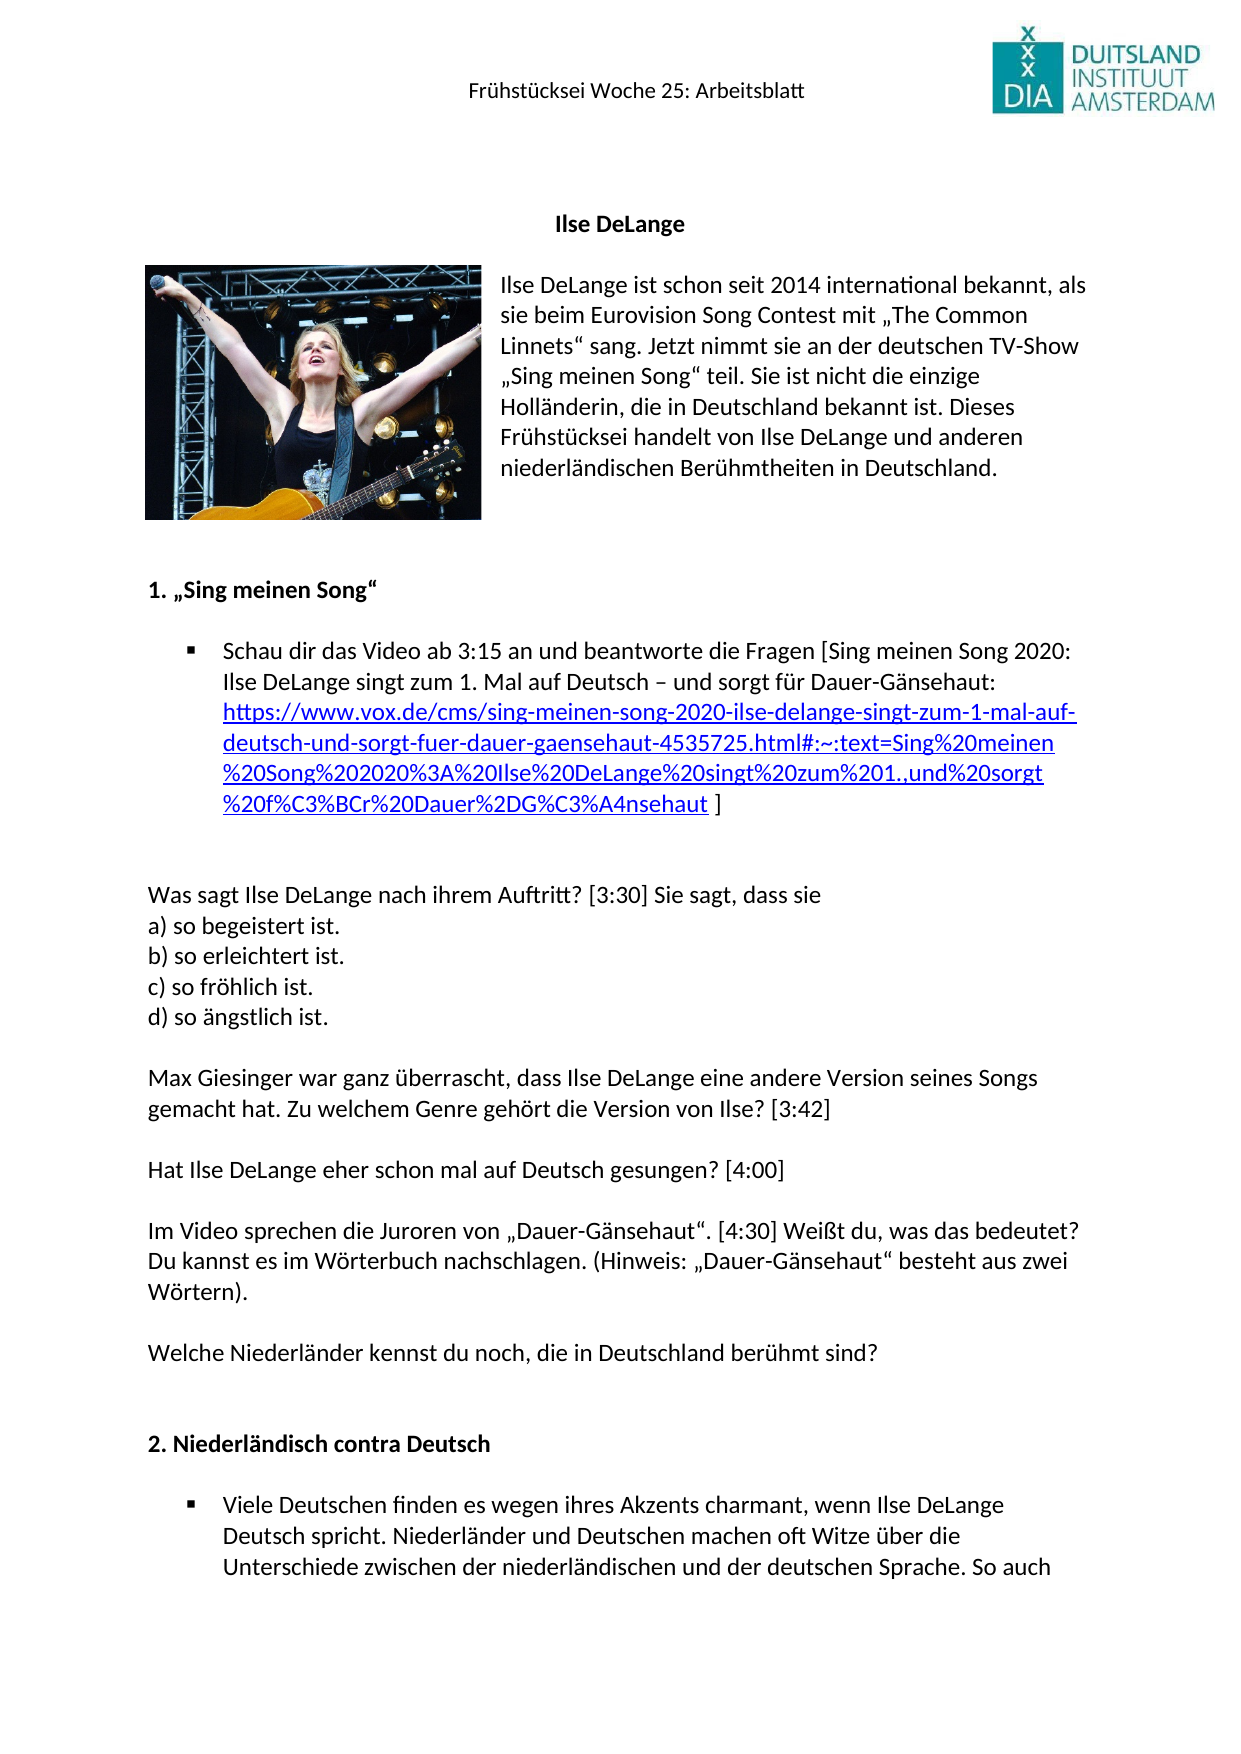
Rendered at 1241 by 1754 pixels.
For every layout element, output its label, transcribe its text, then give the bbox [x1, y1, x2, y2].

text Max Giesinger war ganz überrascht, dass Ilse DeLange eine andere Version seines Songs gemacht hat. Zu welchem Genre gehört die Version von Ilse? [3:42] [148, 1062, 1093, 1123]
text c) so fröhlich ist. [148, 971, 1093, 1001]
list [185, 1490, 1093, 1581]
text a) so begeistert ist. [148, 910, 1093, 940]
text d) so ängstlich ist. [148, 1001, 1093, 1032]
text 1. „Sing meinen Song“ [148, 574, 1093, 604]
list Schau dir das Video ab 3:15 an und beantworte die Fragen [Sing meinen Song 2020: Ilse DeLange singt zum 1. Mal auf Deutsch – und sorgt für Dauer-Gänsehaut: https://www.vox.de/cms/sing-meinen-song-2020-ilse-delange-singt-zum-1-mal-auf-deutsch-und-sorgt-fuer-dauer-gaensehaut-4535725.html#:~:text=Sing%20meinen%20Song%202020%3A%20Ilse%20DeLange%20singt%20zum%201.,und%20sorgt%20f%C3%BCr%20Dauer%2DG%C3%A4nsehaut ] [185, 635, 1093, 818]
text 2. Niederländisch contra Deutsch [148, 1429, 1093, 1459]
picture [143, 265, 482, 519]
text Im Video sprechen die Juroren von „Dauer-Gänsehaut“. [4:30] Weißt du, was das bedeutet? Du kannst es im Wörterbuch nachschlagen. (Hinweis: „Dauer-Gänsehaut“ besteht aus zwei Wörtern). [148, 1215, 1093, 1337]
text Ilse DeLange ist schon seit 2014 international bekannt, als sie beim Eurovision Song Contest mit „The Common Linnets“ sang. Jetzt nimmt sie an der deutschen TV-Show „Sing meinen Song“ teil. Sie ist nicht die einzige Holländerin, die in Deutschland bekannt ist. Dieses Frühstücksei handelt von Ilse DeLange und anderen niederländischen Berühmtheiten in Deutschland. [482, 269, 1093, 482]
text Welche Niederländer kennst du noch, die in Deutschland berühmt sind? [148, 1337, 1093, 1368]
text Was sagt Ilse DeLange nach ihrem Auftritt? [3:30] Sie sagt, dass sie [148, 879, 1093, 910]
picture [992, 20, 1215, 117]
text b) so erleichtert ist. [148, 940, 1093, 971]
text Hat Ilse DeLange eher schon mal auf Deutsch gesungen? [4:00] [148, 1154, 1093, 1184]
text Ilse DeLange [148, 208, 1093, 238]
